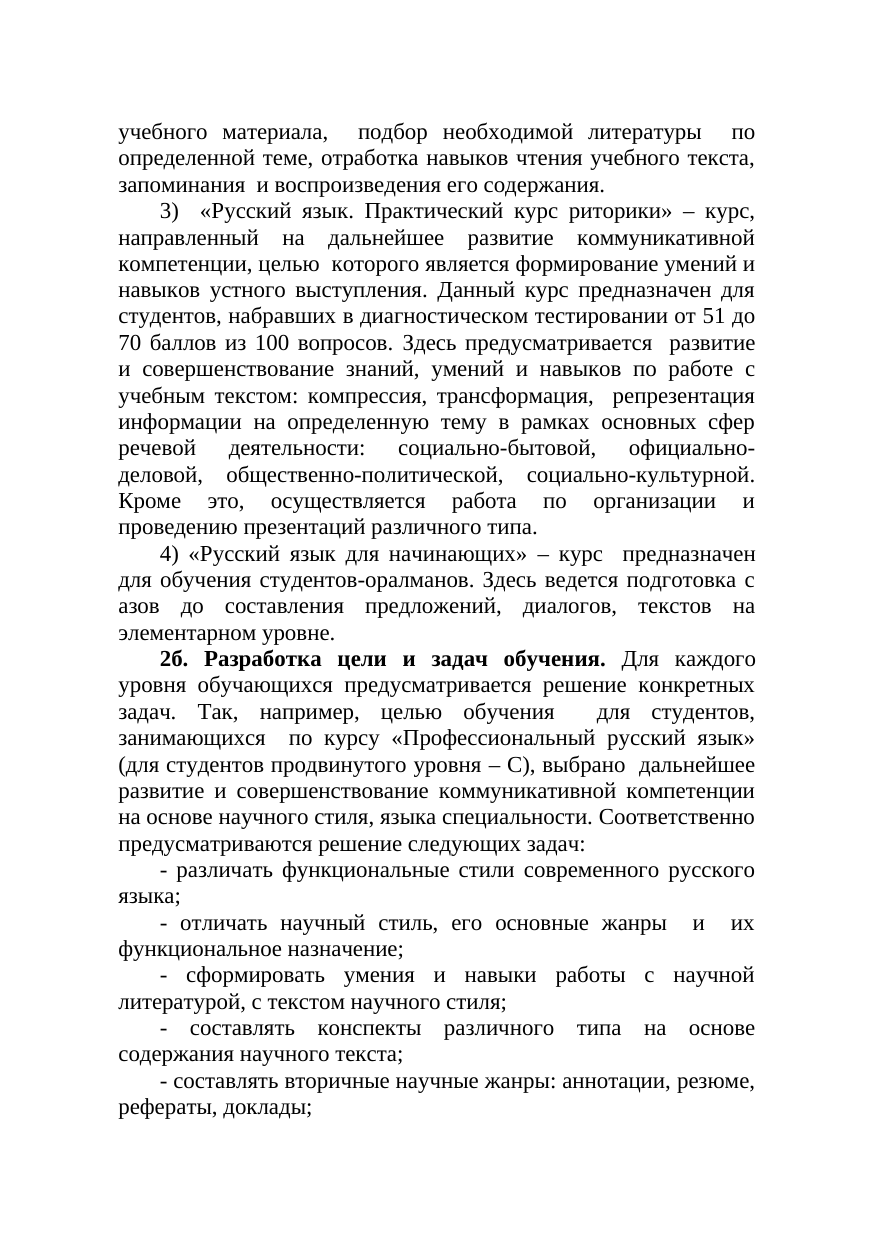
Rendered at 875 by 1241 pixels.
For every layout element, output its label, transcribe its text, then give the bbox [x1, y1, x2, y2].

text - различать функциональные стили современного русского языка; [118, 856, 756, 909]
text - отличать научный стиль, его основные жанры и их функциональное назначение; [118, 909, 756, 961]
text 3) «Русский язык. Практический курс риторики» – курс, направленный на дальнейшее развитие коммуникативной компетенции, целью которого является формирование умений и навыков устного выступления. Данный курс предназначен для студентов, набравших в диагностическом тестировании от 51 до 70 баллов из 100 вопросов. Здесь предусматривается развитие и совершенствование знаний, умений и навыков по работе с учебным текстом: компрессия, трансформация, репрезентация информации на определенную тему в рамках основных сфер речевой деятельности: социально-бытовой, официально-деловой, общественно-политической, социально-культурной. Кроме это, осуществляется работа по организации и проведению презентаций различного типа. [118, 197, 756, 540]
text - сформировать умения и навыки работы с научной литературой, с текстом научного стиля; [118, 961, 756, 1014]
text - составлять конспекты различного типа на основе содержания научного текста; [118, 1014, 756, 1067]
text - составлять вторичные научные жанры: аннотации, резюме, рефераты, доклады; [118, 1067, 756, 1119]
text 2б. Разработка цели и задач обучения. Для каждого уровня обучающихся предусматривается решение конкретных задач. Так, например, целью обучения для студентов, занимающихся по курсу «Профессиональный русский язык» (для студентов продвинутого уровня – С), выбрано дальнейшее развитие и совершенствование коммуникативной компетенции на основе научного стиля, языка специальности. Соответственно предусматриваются решение следующих задач: [118, 645, 756, 856]
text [118, 118, 756, 197]
text 4) «Русский язык для начинающих» – курс предназначен для обучения студентов-оралманов. Здесь ведется подготовка с азов до составления предложений, диалогов, текстов на элементарном уровне. [118, 540, 756, 645]
